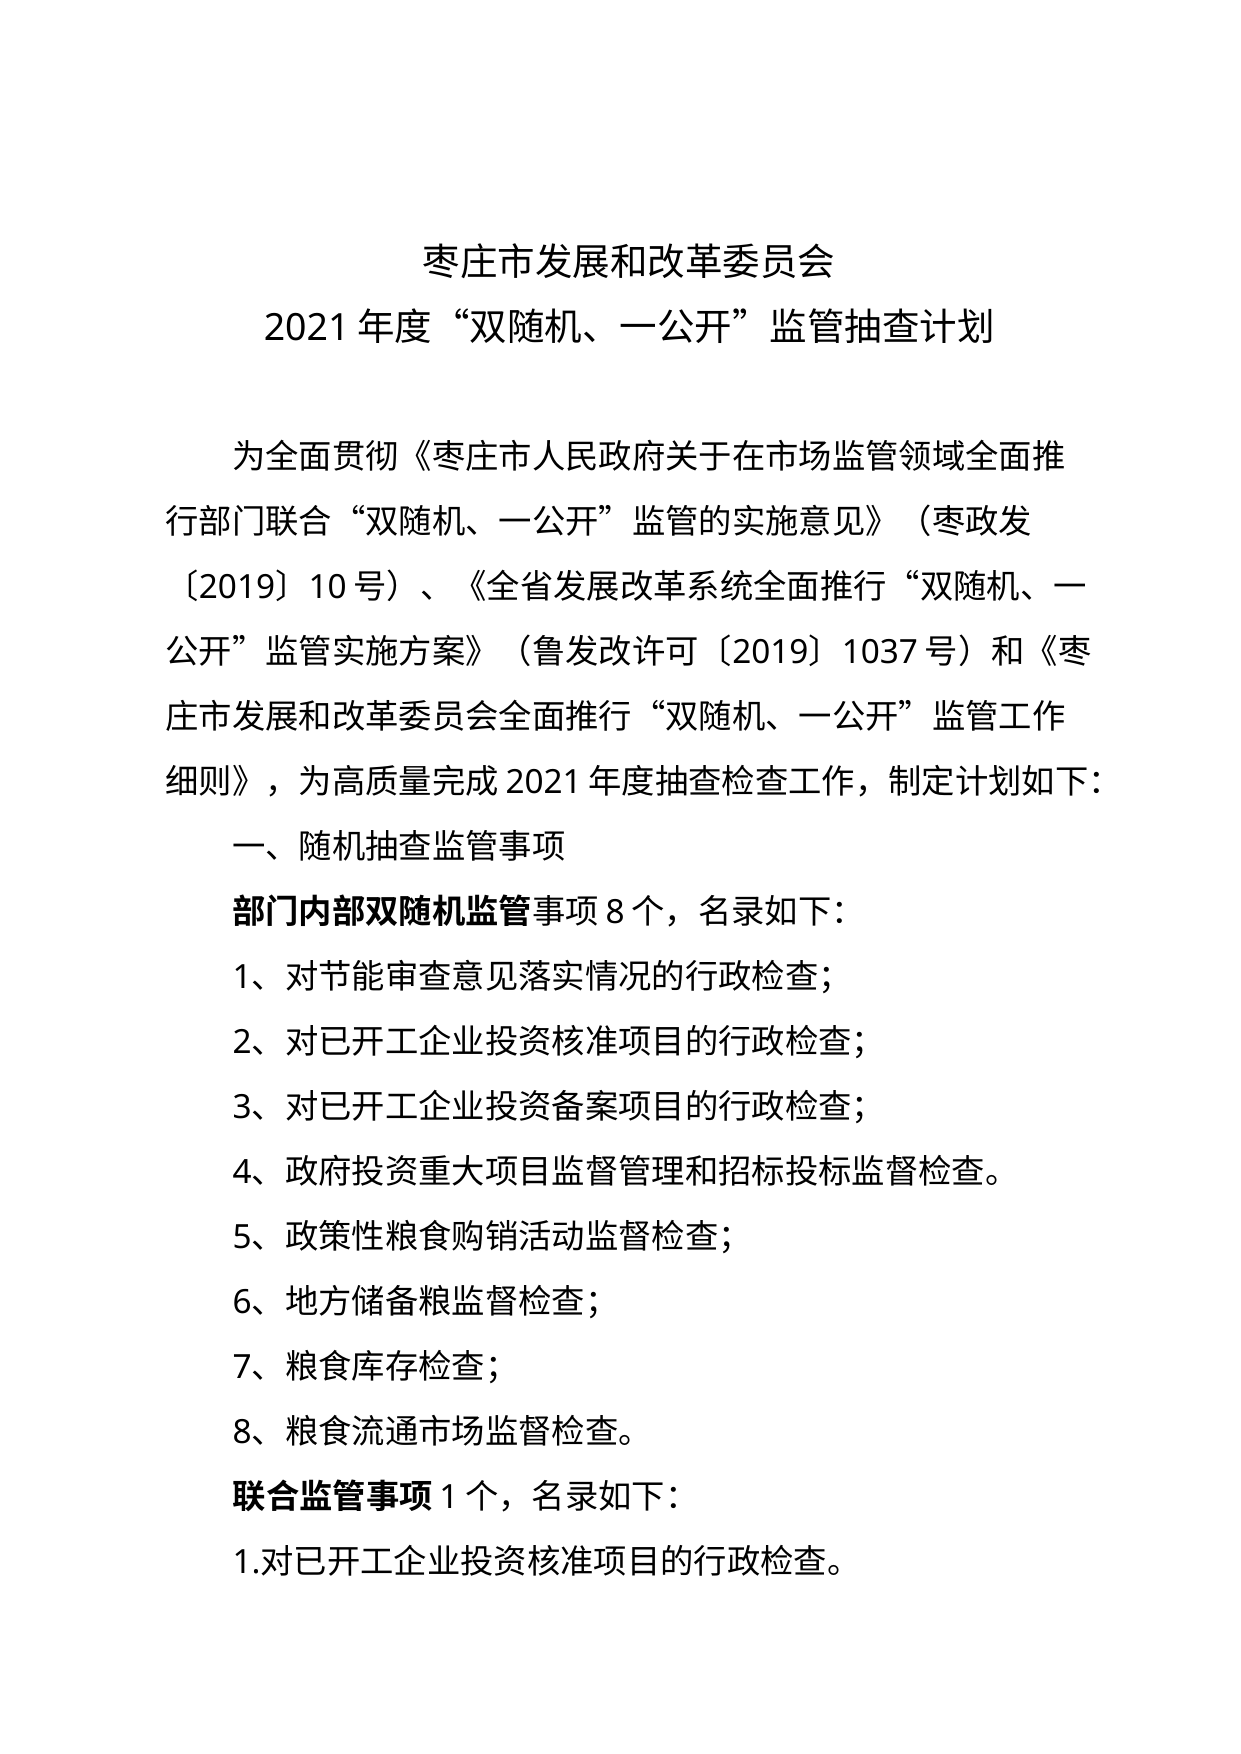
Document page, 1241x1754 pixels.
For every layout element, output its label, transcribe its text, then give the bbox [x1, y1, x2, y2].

text 2、对已开工企业投资核准项目的行政检查； [165, 1007, 1092, 1072]
text 7、粮食库存检查； [165, 1332, 1092, 1397]
text 为全面贯彻《枣庄市人民政府关于在市场监管领域全面推行部门联合“双随机、一公开”监管的实施意见》（枣政发〔2019〕10号）、《全省发展改革系统全面推行“双随机、一公开”监管实施方案》（鲁发改许可〔2019〕1037号）和《枣庄市发展和改革委员会全面推行“双随机、一公开”监管工作细则》，为高质量完成2021年度抽查检查工作，制定计划如下： [165, 422, 1092, 812]
text 1.对已开工企业投资核准项目的行政检查。 [165, 1527, 1092, 1592]
text 部门内部双随机监管事项8个，名录如下： [165, 877, 1092, 942]
text 8、粮食流通市场监督检查。 [165, 1397, 1092, 1462]
text 1、对节能审查意见落实情况的行政检查； [165, 942, 1092, 1007]
text 一、随机抽查监管事项 [165, 812, 1092, 877]
text 枣庄市发展和改革委员会 [165, 227, 1092, 292]
text 2021年度“双随机、一公开”监管抽查计划 [165, 292, 1092, 357]
text 3、对已开工企业投资备案项目的行政检查； [165, 1072, 1092, 1137]
text 6、地方储备粮监督检查； [165, 1267, 1092, 1332]
text 5、政策性粮食购销活动监督检查； [165, 1202, 1092, 1267]
text 联合监管事项1个，名录如下： [165, 1462, 1092, 1527]
text 4、政府投资重大项目监督管理和招标投标监督检查。 [165, 1137, 1092, 1202]
